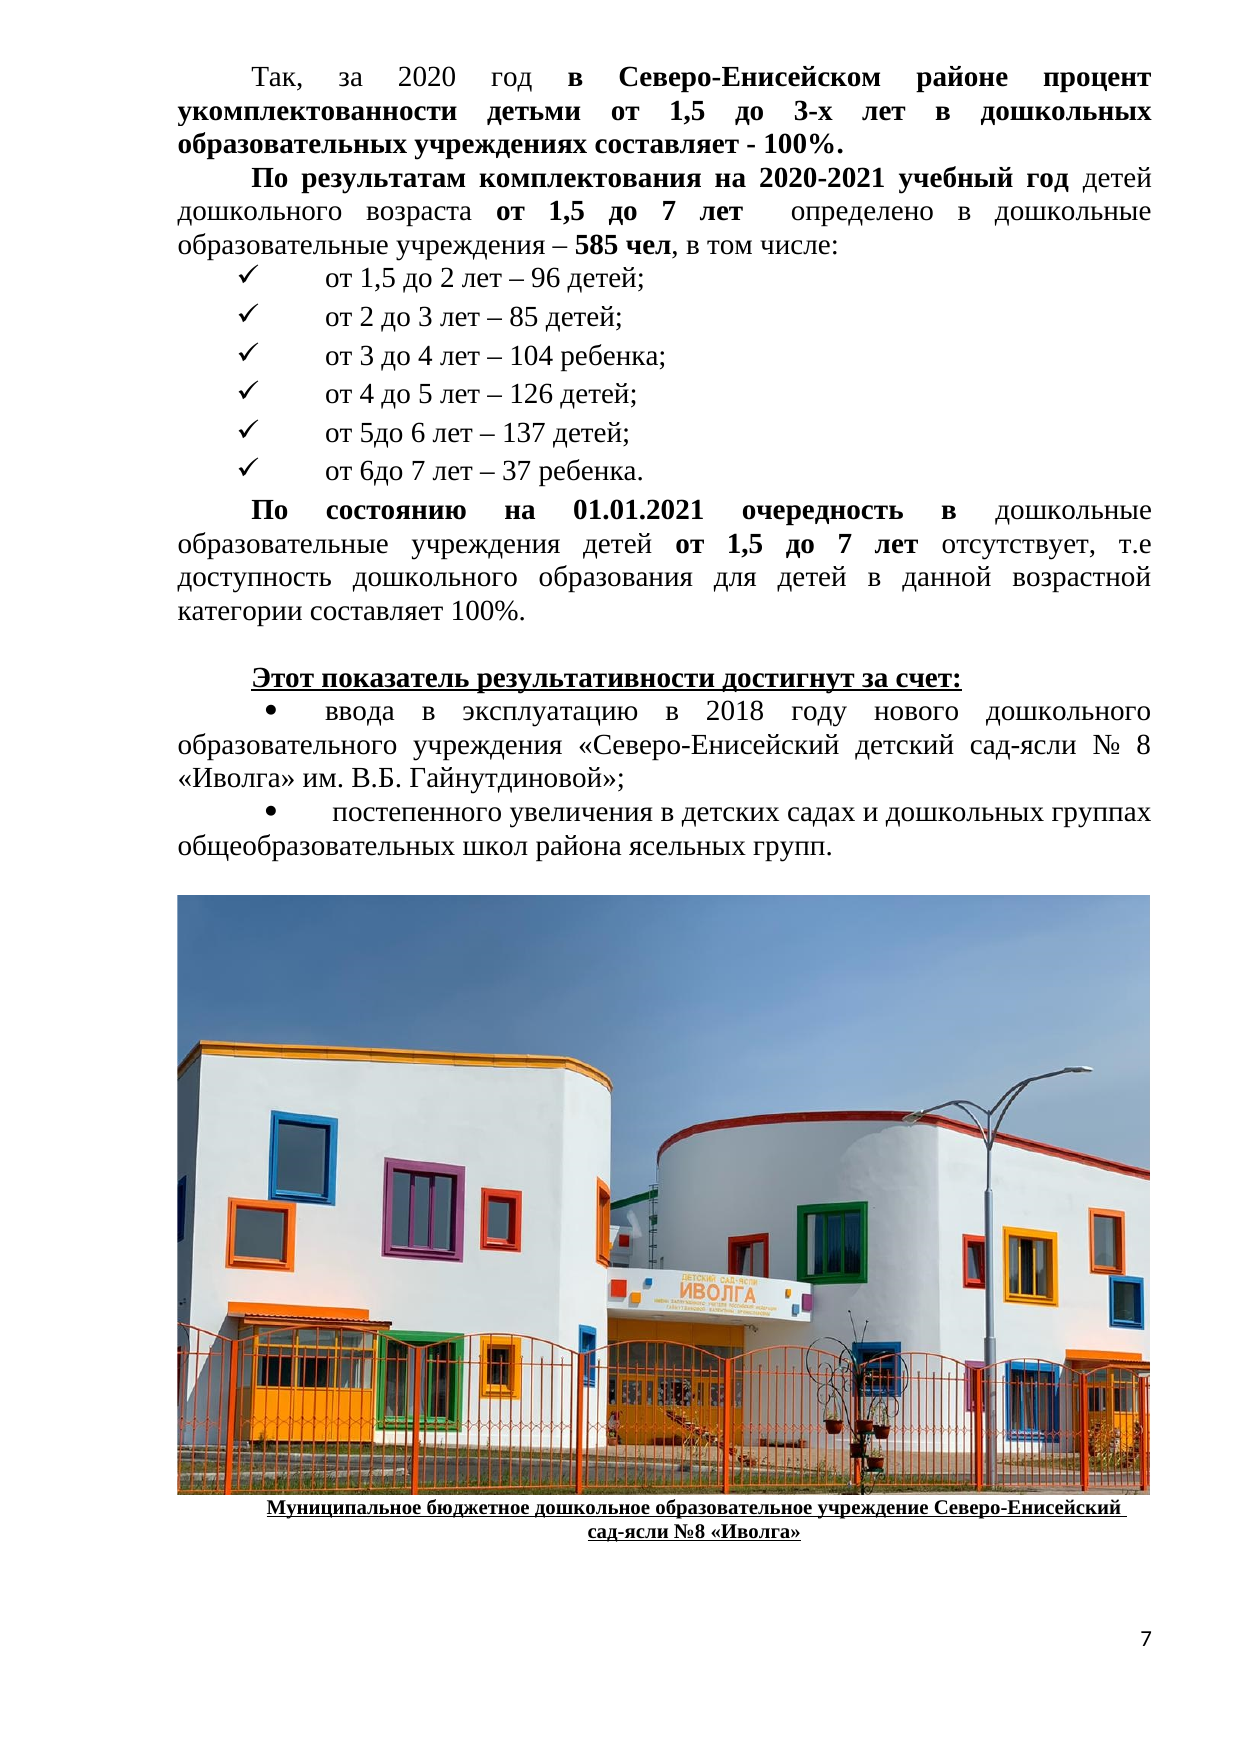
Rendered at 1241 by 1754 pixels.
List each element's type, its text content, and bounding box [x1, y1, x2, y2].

list от 4 до 5 лет – 126 детей; [177, 376, 1152, 410]
list от 5до 6 лет – 137 детей; [177, 415, 1152, 448]
list от 3 до 4 лет – 104 ребенка; [177, 338, 1152, 371]
list от 1,5 до 2 лет – 96 детей; [177, 260, 1152, 294]
list постепенного увеличения в детских садах и дошкольных группах общеобразовательных школ района ясельных групп. [177, 794, 1152, 861]
list По результатам комплектования на 2020-2021 учебный год детей дошкольного возраста от 1,5 до 7 лет определено в дошкольные образовательные учреждения – 585 чел, в том числе: [177, 160, 1152, 260]
picture [177, 895, 1151, 1495]
text сад-ясли №8 «Иволга» [177, 1519, 1152, 1543]
list от 6до 7 лет – 37 ребенка. [177, 453, 1152, 487]
list ввода в эксплуатацию в 2018 году нового дошкольного образовательного учреждения «Северо-Енисейский детский сад-ясли № 8 «Иволга» им. В.Б. Гайнутдиновой»; [177, 693, 1152, 794]
list Так, за 2020 год в Северо-Енисейском районе процент укомплектованности детьми от 1,5 до 3-х лет в дошкольных образовательных учреждениях составляет - 100%. [611, 93, 1152, 160]
list Этот показатель результативности достигнут за счет: [177, 660, 1152, 693]
list По состоянию на 01.01.2021 очередность в дошкольные образовательные учреждения детей от 1,5 до 7 лет отсутствует, т.е доступность дошкольного образования для детей в данной возрастной категории составляет 100%. [177, 492, 1152, 626]
text Муниципальное бюджетное дошкольное образовательное учреждение Северо-Енисейский [177, 1495, 1152, 1519]
list от 2 до 3 лет – 85 детей; [177, 299, 1152, 333]
